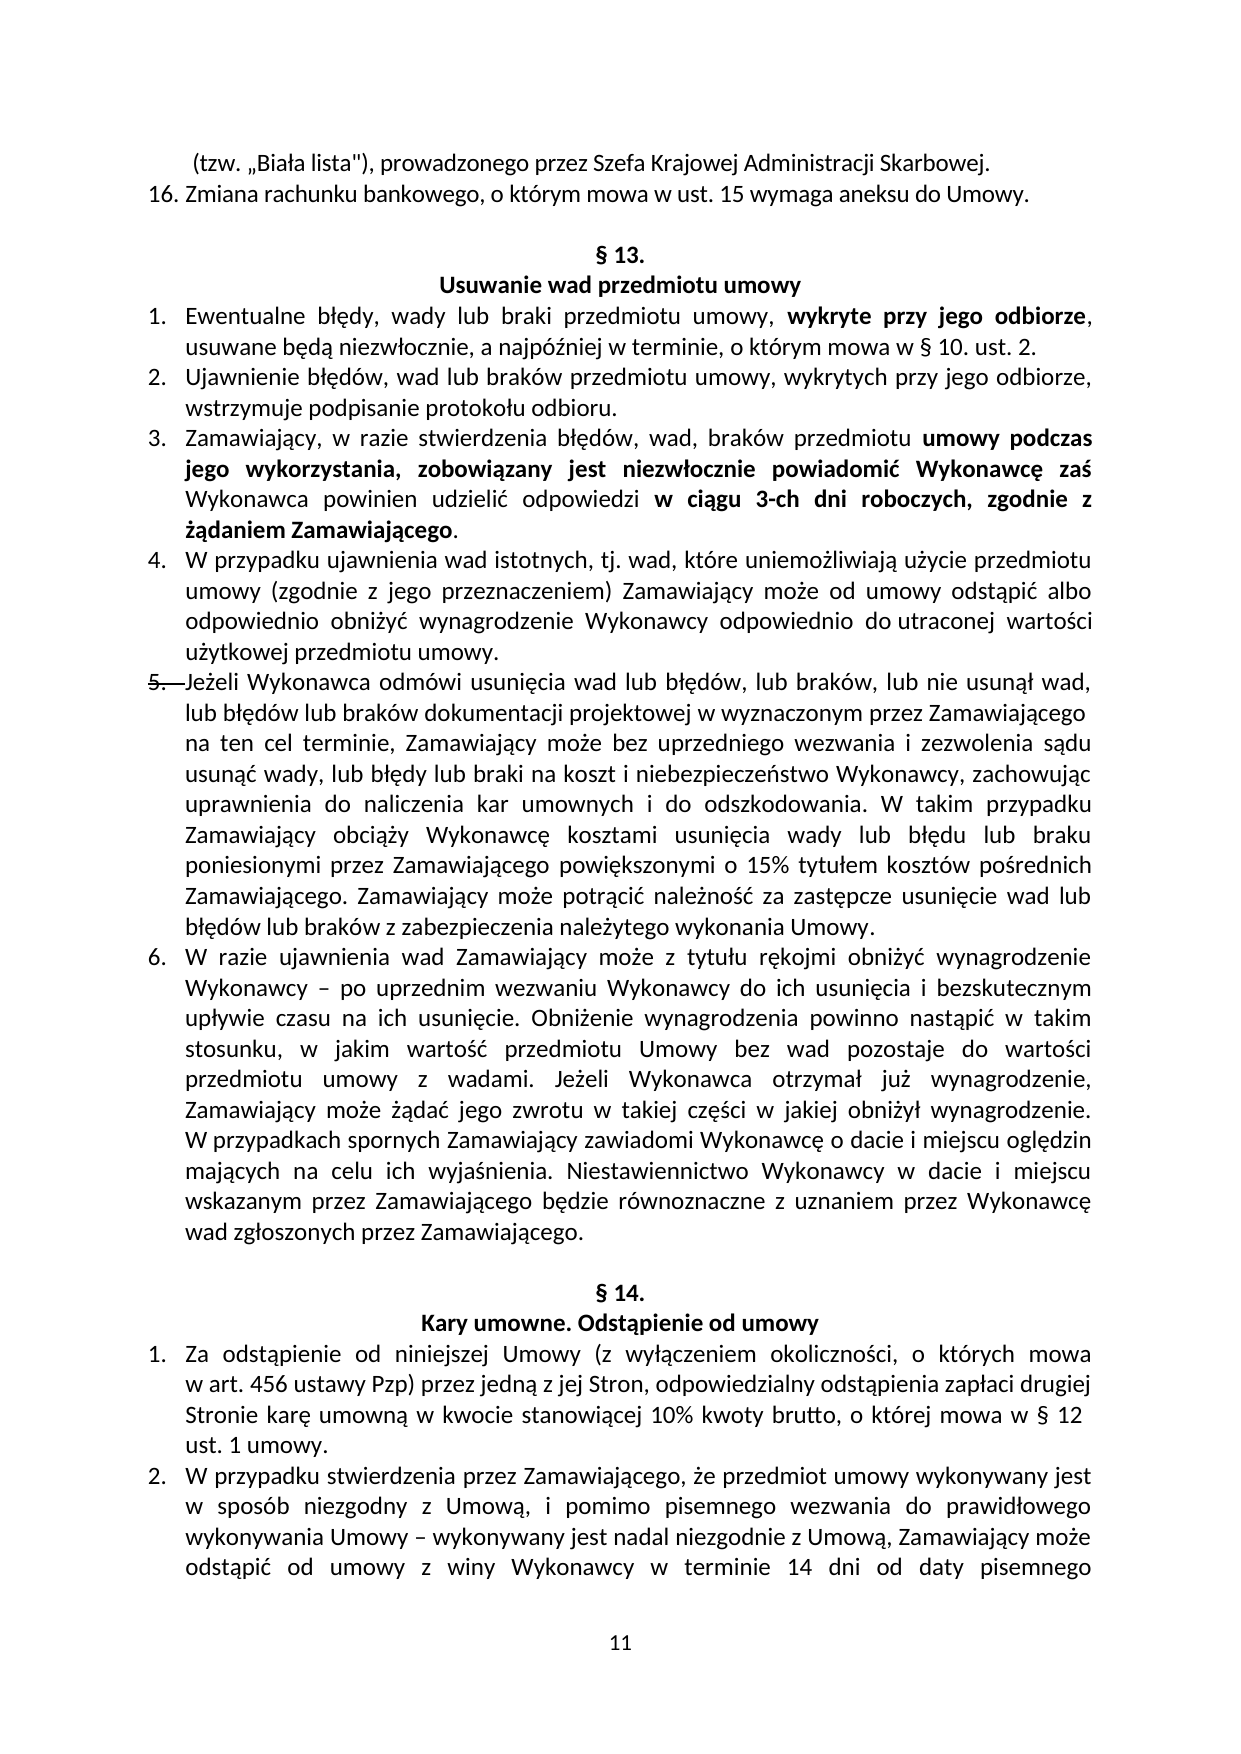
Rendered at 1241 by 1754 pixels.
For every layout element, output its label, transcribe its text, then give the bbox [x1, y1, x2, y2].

text Usuwanie wad przedmiotu umowy [148, 270, 1093, 300]
list Jeżeli Wykonawca odmówi usunięcia wad lub błędów, lub braków, lub nie usunął wad, lub błędów lub braków dokumentacji projektowej w wyznaczonym przez Zamawiającego na ten cel terminie, Zamawiający może bez uprzedniego wezwania i zezwolenia sądu usunąć wady, lub błędy lub braki na koszt i niebezpieczeństwo Wykonawcy, zachowując uprawnienia do naliczenia kar umownych i do odszkodowania. W takim przypadku Zamawiający obciąży Wykonawcę kosztami usunięcia wady lub błędu lub braku poniesionymi przez Zamawiającego powiększonymi o 15% tytułem kosztów pośrednich Zamawiającego. Zamawiający może potrącić należność za zastępcze usunięcie wad lub błędów lub braków z zabezpieczenia należytego wykonania Umowy. [148, 666, 1093, 941]
text Kary umowne. Odstąpienie od umowy [148, 1307, 1093, 1338]
text § 13. [148, 239, 1093, 270]
list W razie ujawnienia wad Zamawiający może z tytułu rękojmi obniżyć wynagrodzenie Wykonawcy – po uprzednim wezwaniu Wykonawcy do ich usunięcia i bezskutecznym upływie czasu na ich usunięcie. Obniżenie wynagrodzenia powinno nastąpić w takim stosunku, w jakim wartość przedmiotu Umowy bez wad pozostaje do wartości przedmiotu umowy z wadami. Jeżeli Wykonawca otrzymał już wynagrodzenie, Zamawiający może żądać jego zwrotu w takiej części w jakiej obniżył wynagrodzenie. W przypadkach spornych Zamawiający zawiadomi Wykonawcę o dacie i miejscu oględzin mających na celu ich wyjaśnienia. Niestawiennictwo Wykonawcy w dacie i miejscu wskazanym przez Zamawiającego będzie równoznaczne z uznaniem przez Wykonawcę wad zgłoszonych przez Zamawiającego. [148, 941, 1093, 1246]
list Zmiana rachunku bankowego, o którym mowa w ust. 15 wymaga aneksu do Umowy. [148, 178, 1093, 209]
list Za odstąpienie od niniejszej Umowy (z wyłączeniem okoliczności, o których mowa w art. 456 ustawy Pzp) przez jedną z jej Stron, odpowiedzialny odstąpienia zapłaci drugiej Stronie karę umowną w kwocie stanowiącej 10% kwoty brutto, o której mowa w § 12 ust. 1 umowy. [148, 1338, 1093, 1460]
list Ujawnienie błędów, wad lub braków przedmiotu umowy, wykrytych przy jego odbiorze, wstrzymuje podpisanie protokołu odbioru. [148, 361, 1093, 422]
list Ewentualne błędy, wady lub braki przedmiotu umowy, wykryte przy jego odbiorze, usuwane będą niezwłocznie, a najpóźniej w terminie, o którym mowa w § 10. ust. 2. [148, 300, 1093, 361]
text § 14. [148, 1277, 1093, 1307]
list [148, 148, 1093, 178]
list Zamawiający, w razie stwierdzenia błędów, wad, braków przedmiotu umowy podczas jego wykorzystania, zobowiązany jest niezwłocznie powiadomić Wykonawcę zaś Wykonawca powinien udzielić odpowiedzi w ciągu 3-ch dni roboczych, zgodnie z żądaniem Zamawiającego. [148, 422, 1093, 544]
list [148, 1460, 1093, 1582]
list W przypadku ujawnienia wad istotnych, tj. wad, które uniemożliwiają użycie przedmiotu umowy (zgodnie z jego przeznaczeniem) Zamawiający może od umowy odstąpić albo odpowiednio obniżyć wynagrodzenie Wykonawcy odpowiednio do utraconej wartości użytkowej przedmiotu umowy. [148, 544, 1093, 666]
